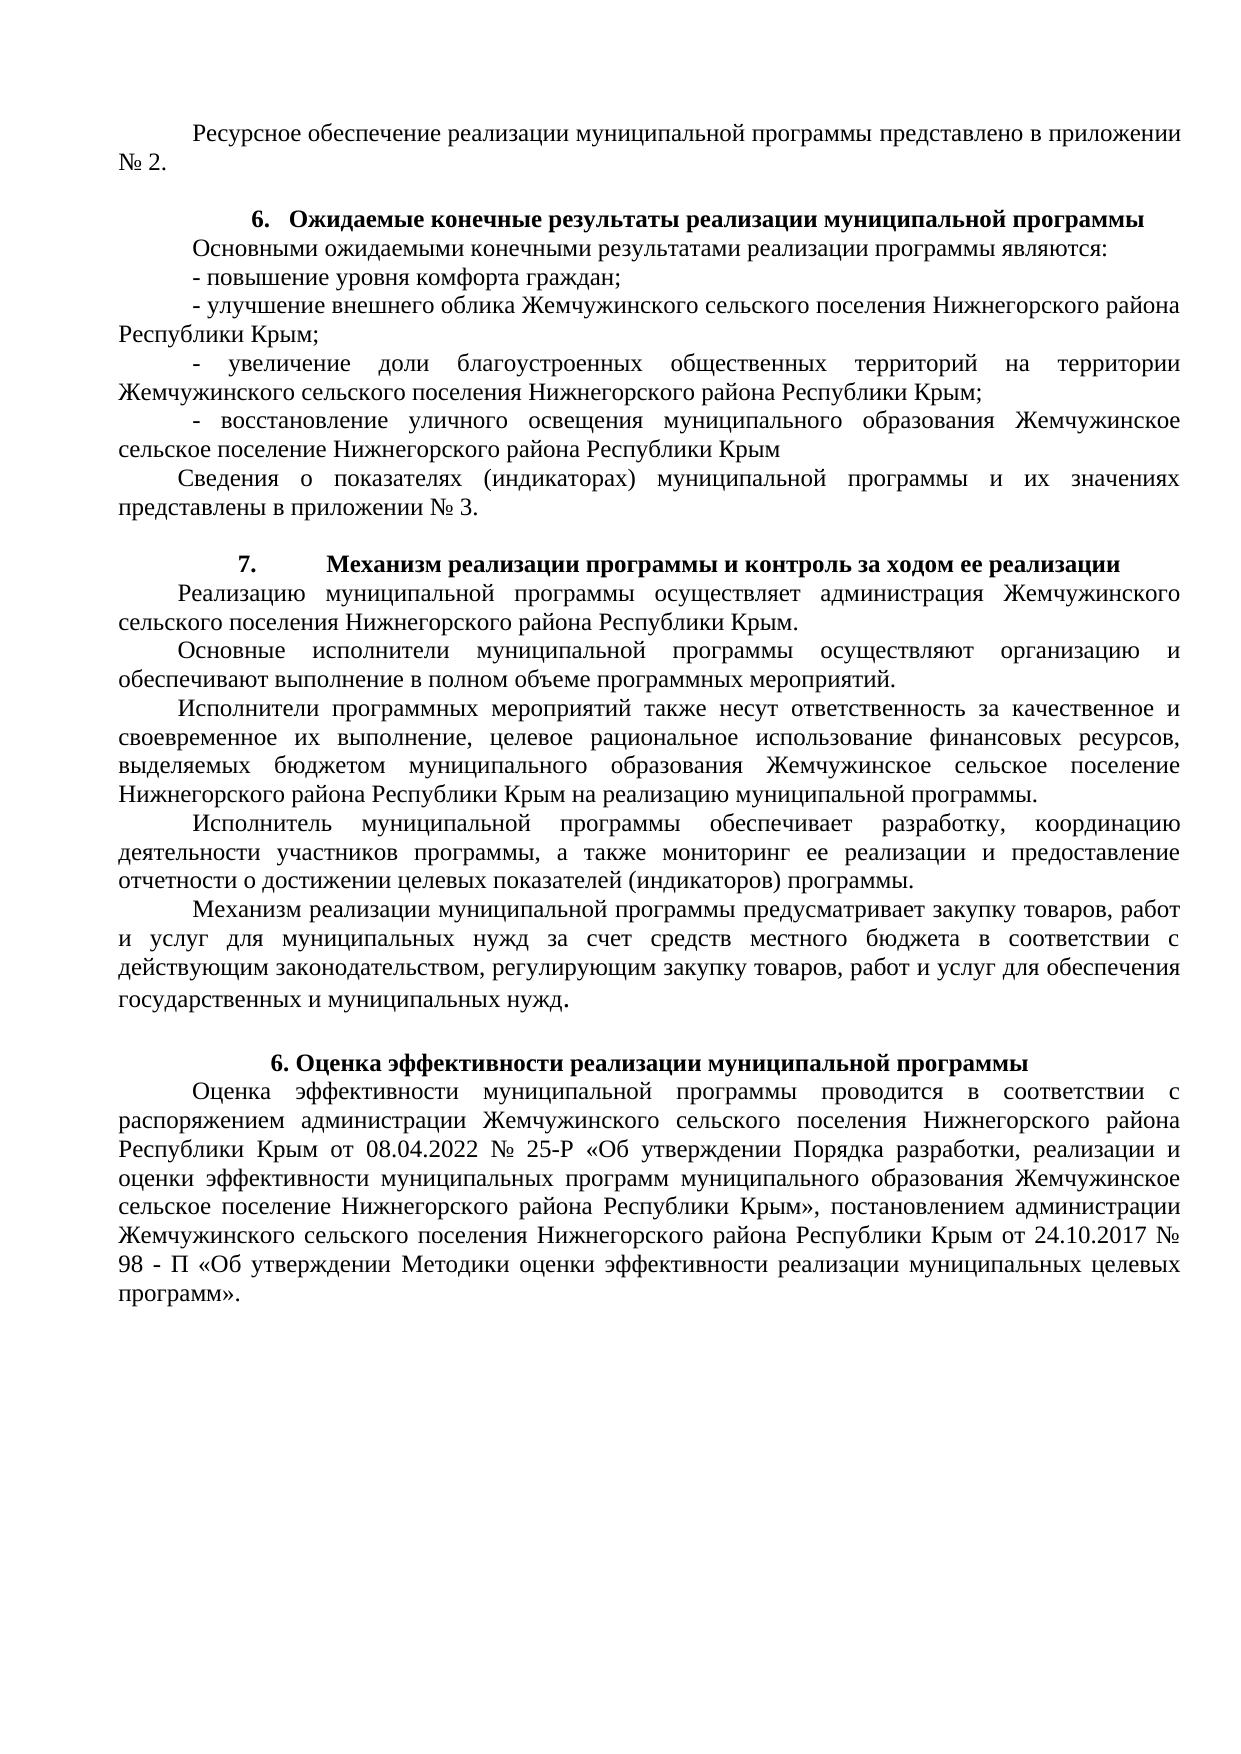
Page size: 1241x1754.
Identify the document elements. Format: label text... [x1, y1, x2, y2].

text Исполнители программных мероприятий также несут ответственность за качественное и своевременное их выполнение, целевое рациональное использование финансовых ресурсов, выделяемых бюджетом муниципального образования Жемчужинское сельское поселение Нижнегорского района Республики Крым на реализацию муниципальной программы. [118, 693, 1181, 808]
text Исполнитель муниципальной программы обеспечивает разработку, координацию деятельности участников программы, а также мониторинг ее реализации и предоставление отчетности о достижении целевых показателей (индикаторов) программы. [118, 808, 1181, 894]
text - увеличение доли благоустроенных общественных территорий на территории Жемчужинского сельского поселения Нижнегорского района Республики Крым; [118, 348, 1181, 406]
list Ожидаемые конечные результаты реализации муниципальной программы [215, 204, 1181, 233]
list Основные исполнители муниципальной программы осуществляют организацию и обеспечивают выполнение в полном объеме программных мероприятий. [118, 636, 1181, 693]
text - восстановление уличного освещения муниципального образования Жемчужинское сельское поселение Нижнегорского района Республики Крым [118, 406, 1181, 463]
text Основными ожидаемыми конечными результатами реализации программы являются: [118, 233, 1181, 262]
text Оценка эффективности муниципальной программы проводится в соответствии с распоряжением администрации Жемчужинского сельского поселения Нижнегорского района Республики Крым от 08.04.2022 № 25-Р «Об утверждении Порядка разработки, реализации и оценки эффективности муниципальных программ муниципального образования Жемчужинское сельское поселение Нижнегорского района Республики Крым», постановлением администрации Жемчужинского сельского поселения Нижнегорского района Республики Крым от 24.10.2017 № 98 - П «Об утверждении Методики оценки эффективности реализации муниципальных целевых программ». [118, 1076, 1181, 1306]
list Механизм реализации программы и контроль за ходом ее реализации [118, 549, 1181, 578]
text 6. Оценка эффективности реализации муниципальной программы [118, 1048, 1181, 1076]
text Ресурсное обеспечение реализации муниципальной программы представлено в приложении № 2. [118, 118, 1181, 176]
text - повышение уровня комфорта граждан; [118, 262, 1181, 291]
text - улучшение внешнего облика Жемчужинского сельского поселения Нижнегорского района Республики Крым; [118, 291, 1181, 348]
list Реализацию муниципальной программы осуществляет администрация Жемчужинского сельского поселения Нижнегорского района Республики Крым. [118, 578, 1181, 636]
text Сведения о показателях (индикаторах) муниципальной программы и их значениях представлены в приложении № 3. [118, 463, 1181, 521]
text Механизм реализации муниципальной программы предусматривает закупку товаров, работ и услуг для муниципальных нужд за счет средств местного бюджета в соответствии с действующим законодательством, регулирующим закупку товаров, работ и услуг для обеспечения государственных и муниципальных нужд. [118, 894, 1181, 1014]
